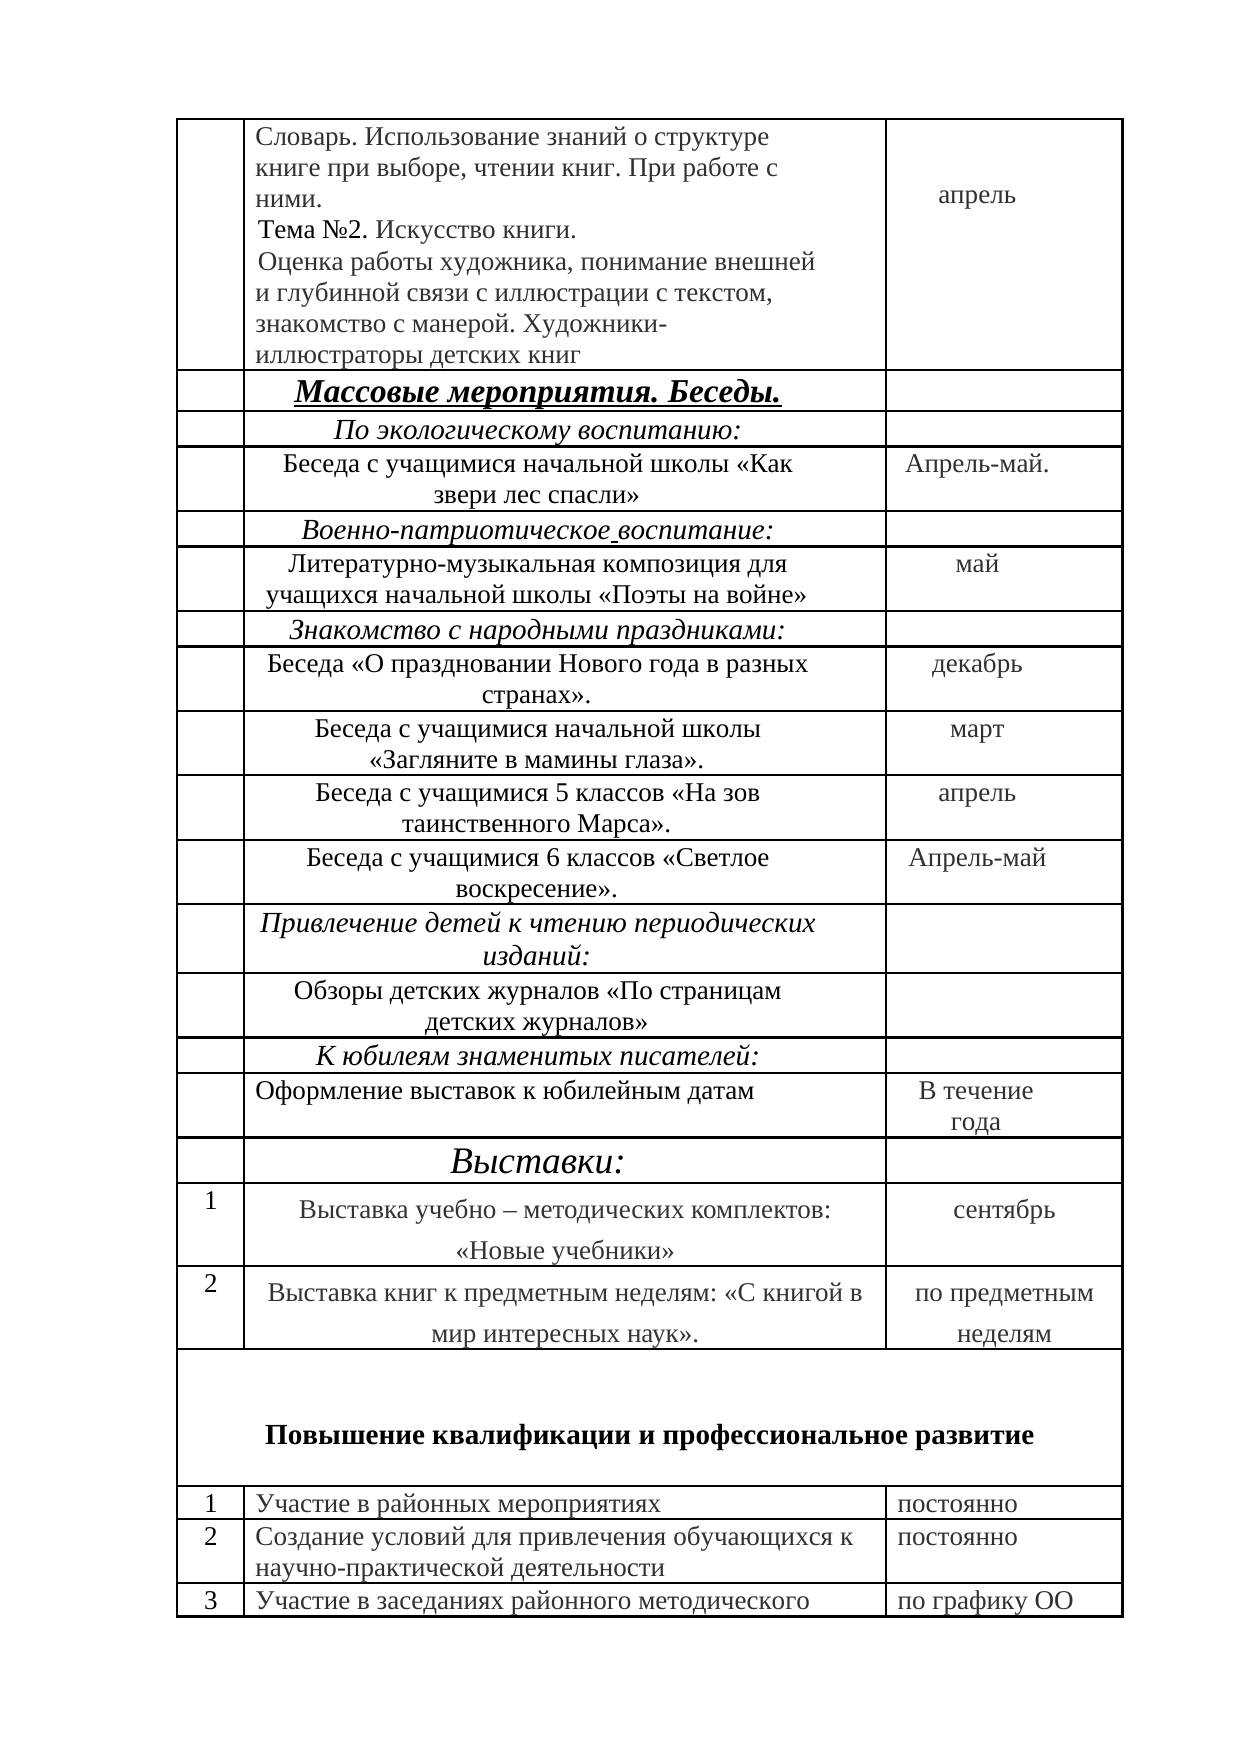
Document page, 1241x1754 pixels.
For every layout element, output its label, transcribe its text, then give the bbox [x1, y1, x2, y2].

table_cell [178, 905, 243, 972]
table_cell [887, 612, 1121, 645]
table_cell декабрь [887, 648, 1121, 710]
table_cell [178, 512, 243, 545]
table_cell К юбилеям знаменитых писателей: [245, 1039, 885, 1072]
table_cell Апрель-май. [887, 448, 1121, 510]
table_cell Литературно-музыкальная композиция для учащихся начальной школы «Поэты на войне» [245, 548, 885, 610]
table_cell [178, 1139, 243, 1182]
table_cell Знакомство с народными праздниками: [245, 612, 885, 645]
table_cell 1 [178, 1487, 243, 1518]
table_cell [887, 974, 1121, 1036]
table_cell постоянно [887, 1520, 1121, 1582]
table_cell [245, 120, 885, 369]
table_cell [887, 412, 1121, 445]
table_cell [178, 648, 243, 710]
table_cell Беседа с учащимися 6 классов «Светлое воскресение». [245, 841, 885, 903]
table_cell [178, 612, 243, 645]
table_cell [887, 512, 1121, 545]
table_cell [178, 120, 243, 369]
table_cell Обзоры детских журналов «По страницам детских журналов» [245, 974, 885, 1036]
table_cell [178, 548, 243, 610]
table_cell [178, 974, 243, 1036]
table_cell Беседа «О праздновании Нового года в разных странах». [245, 648, 885, 710]
table_cell В течение года [887, 1074, 1121, 1136]
table_cell 1 [178, 1184, 243, 1265]
table_cell Апрель-май [887, 841, 1121, 903]
table_cell постоянно [887, 1487, 1121, 1518]
table_cell Привлечение детей к чтению периодических изданий: [245, 905, 885, 972]
table_cell [887, 1039, 1121, 1072]
table_cell Выставка учебно – методических комплектов: «Новые учебники» [245, 1184, 885, 1265]
table_cell Повышение квалификации и профессиональное развитие [178, 1350, 1121, 1484]
table_cell Выставки: [245, 1139, 885, 1182]
table_cell апрель [887, 776, 1121, 838]
table_cell 2 [178, 1520, 243, 1582]
table_cell сентябрь [887, 1184, 1121, 1265]
table_cell [178, 841, 243, 903]
table_cell по графику ОО [887, 1584, 1121, 1615]
table_cell Беседа с учащимися начальной школы «Загляните в мамины глаза». [245, 712, 885, 774]
table_cell [178, 448, 243, 510]
table_cell Выставка книг к предметным неделям: «С книгой в мир интересных наук». [245, 1267, 885, 1348]
table_cell март [887, 712, 1121, 774]
table_cell По экологическому воспитанию: [245, 412, 885, 445]
table_cell [178, 1039, 243, 1072]
table_cell 2 [178, 1267, 243, 1348]
table_cell май [887, 548, 1121, 610]
table_cell [178, 1074, 243, 1136]
table_cell [887, 1139, 1121, 1182]
table_cell [887, 905, 1121, 972]
table_cell Массовые мероприятия. Беседы. [245, 371, 885, 410]
table_cell Оформление выставок к юбилейным датам [245, 1074, 885, 1136]
table_cell Беседа с учащимися 5 классов «На зов таинственного Марса». [245, 776, 885, 838]
table_cell Создание условий для привлечения обучающихся к научно-практической деятельности [245, 1520, 885, 1582]
table_cell [887, 371, 1121, 410]
table_cell по предметным неделям [887, 1267, 1121, 1348]
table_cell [245, 1584, 885, 1615]
table_cell Беседа с учащимися начальной школы «Как звери лес спасли» [245, 448, 885, 510]
table_cell [178, 412, 243, 445]
table_cell [178, 371, 243, 410]
table_cell Военно-патриотическое воспитание: [245, 512, 885, 545]
table_cell октябрь апрель [887, 120, 1121, 369]
table_cell [178, 776, 243, 838]
table_cell Участие в районных мероприятиях [245, 1487, 885, 1518]
table_cell 3 [178, 1584, 243, 1615]
table_cell [178, 712, 243, 774]
